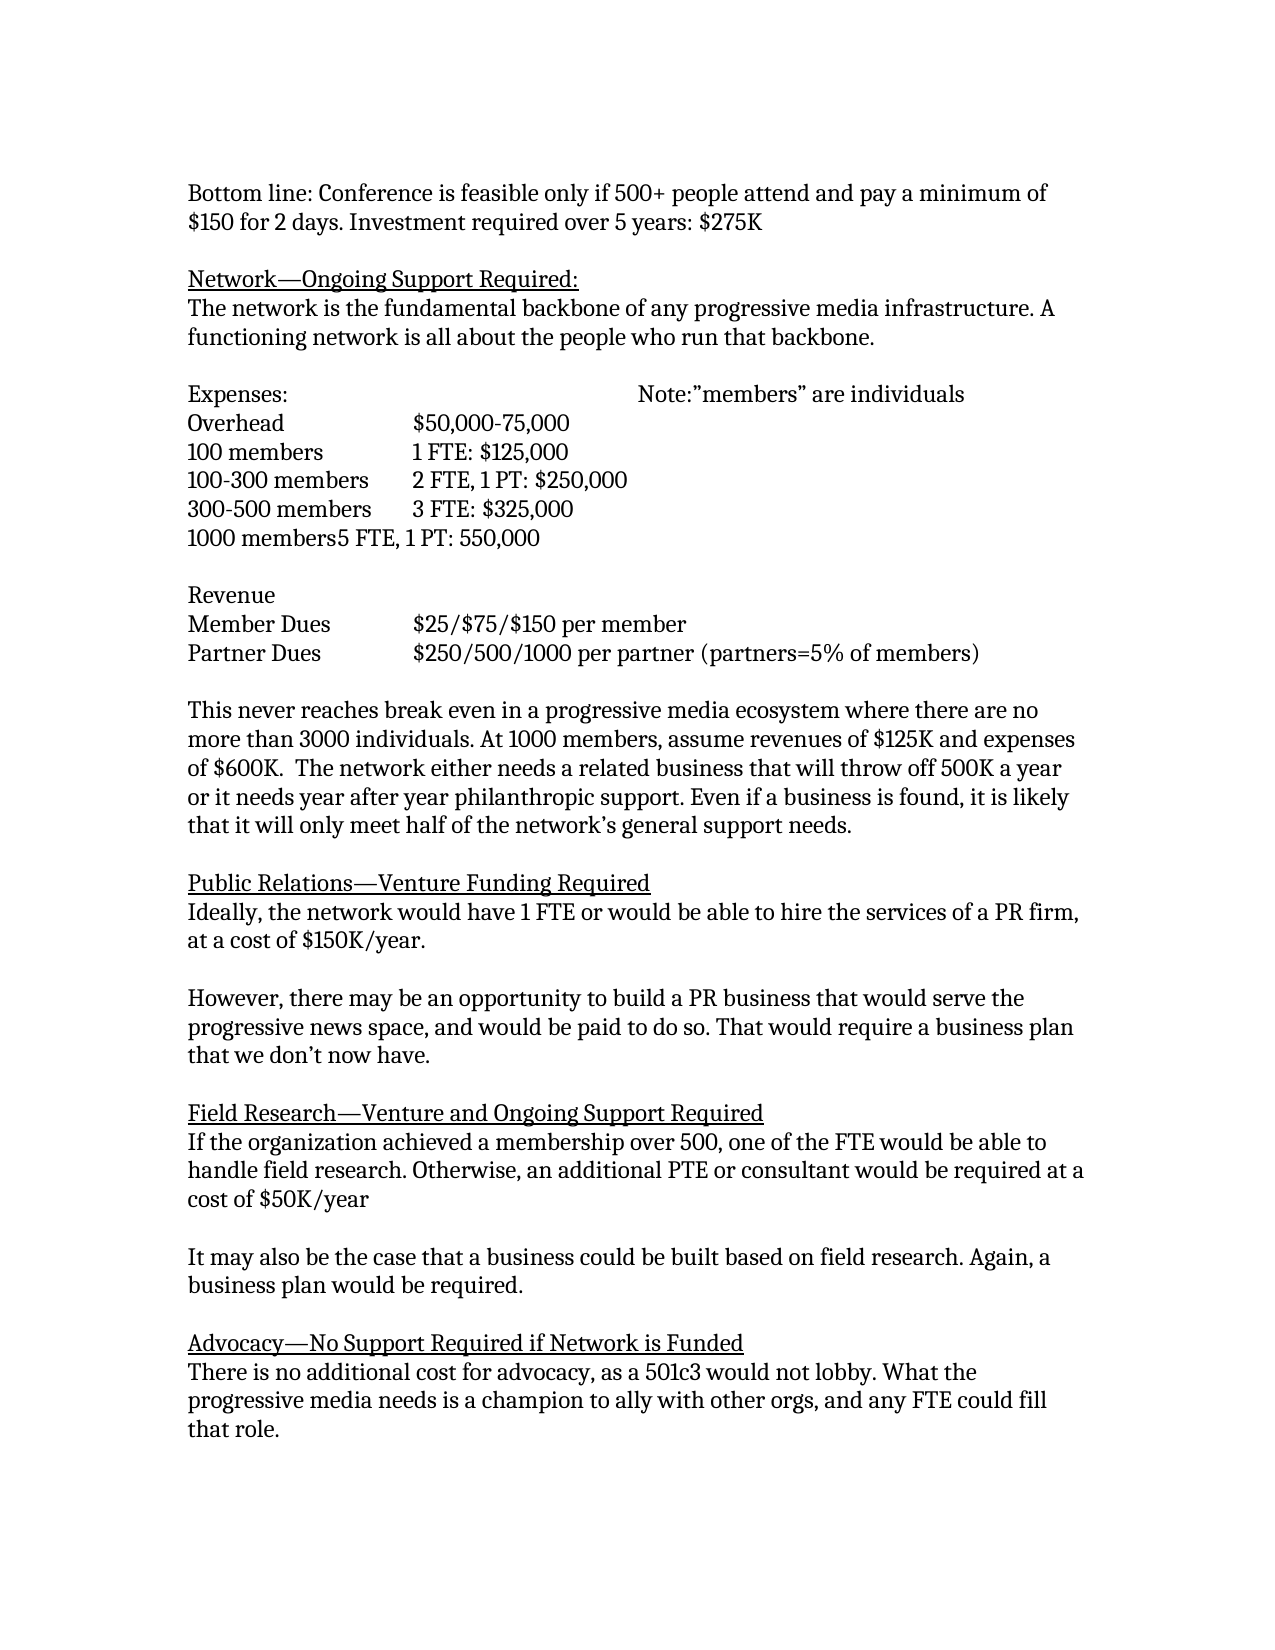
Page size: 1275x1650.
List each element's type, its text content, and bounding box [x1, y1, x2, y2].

text It may also be the case that a business could be built based on field research. Again, a business plan would be required. [187, 1242, 1087, 1300]
text 100-300 members 2 FTE, 1 PT: $250,000 [187, 466, 1087, 495]
text Network—Ongoing Support Required: [187, 265, 1087, 294]
text Overhead $50,000-75,000 [187, 409, 1087, 437]
text Expenses: Note:”members” are individuals [187, 380, 1087, 409]
text Partner Dues $250/500/1000 per partner (partners=5% of members) [187, 639, 1087, 667]
text Ideally, the network would have 1 FTE or would be able to hire the services of a PR firm, at a cost of $150K/year. [187, 897, 1087, 955]
text Revenue [187, 581, 1087, 610]
text If the organization achieved a membership over 500, one of the FTE would be able to handle field research. Otherwise, an additional PTE or consultant would be required at a cost of $50K/year [187, 1127, 1087, 1214]
text Public Relations—Venture Funding Required [187, 869, 1087, 897]
text 100 members 1 FTE: $125,000 [187, 437, 1087, 466]
text Member Dues $25/$75/$150 per member [187, 610, 1087, 639]
text Advocacy—No Support Required if Network is Funded [187, 1329, 1087, 1357]
text However, there may be an opportunity to build a PR business that would serve the progressive news space, and would be paid to do so. That would require a business plan that we don’t now have. [187, 984, 1087, 1070]
text There is no additional cost for advocacy, as a 501c3 would not lobby. What the progressive media needs is a champion to ally with other orgs, and any FTE could fill that role. [187, 1357, 1087, 1444]
text 1000 members 5 FTE, 1 PT: 550,000 [187, 524, 1087, 552]
text 300-500 members 3 FTE: $325,000 [187, 495, 1087, 524]
text This never reaches break even in a progressive media ecosystem where there are no more than 3000 individuals. At 1000 members, assume revenues of $125K and expenses of $600K. The network either needs a related business that will throw off 500K a year or it needs year after year philanthropic support. Even if a business is found, it is likely that it will only meet half of the network’s general support needs. [187, 696, 1087, 840]
text Bottom line: Conference is feasible only if 500+ people attend and pay a minimum of $150 for 2 days. Investment required over 5 years: $275K [187, 179, 1087, 236]
text The network is the fundamental backbone of any progressive media infrastructure. A functioning network is all about the people who run that backbone. [187, 294, 1087, 351]
text Field Research—Venture and Ongoing Support Required [187, 1099, 1087, 1127]
